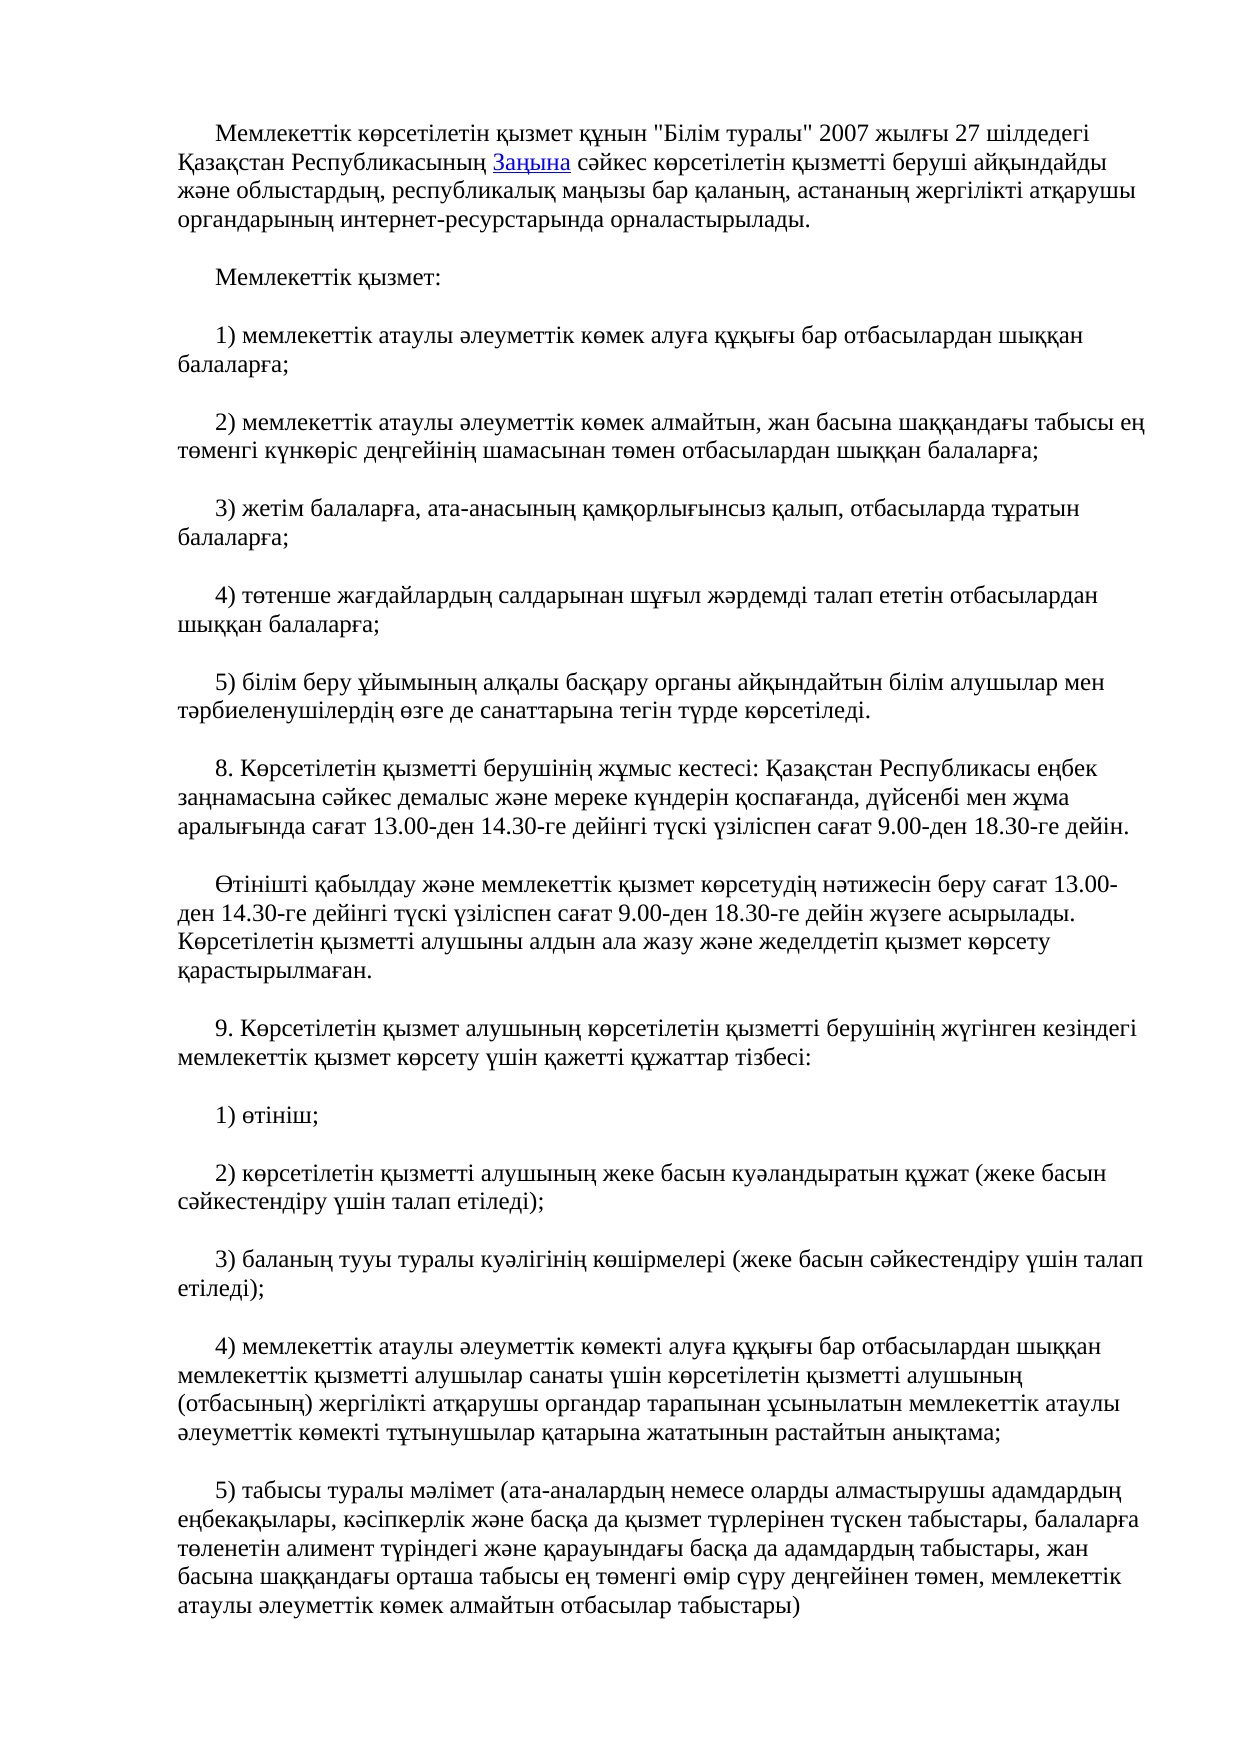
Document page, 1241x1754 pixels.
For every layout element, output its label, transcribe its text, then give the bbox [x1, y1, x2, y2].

text Мемлекеттік көрсетілетін қызмет құнын "Білім туралы" 2007 жылғы 27 шілдедегі Қазақстан Республикасының Заңына сәйкес көрсетілетін қызметті беруші айқындайды және облыстардың, республикалық маңызы бар қаланың, астананың жергілікті атқарушы органдарының интернет-ресурстарында орналастырылады. [177, 118, 1152, 233]
text Өтінішті қабылдау және мемлекеттік қызмет көрсетудің нәтижесін беру сағат 13.00-ден 14.30-ге дейінгі түскі үзіліспен сағат 9.00-ден 18.30-ге дейін жүзеге асырылады. Көрсетілетін қызметті алушыны алдын ала жазу және жеделдетіп қызмет көрсету қарастырылмаған. [177, 869, 1152, 984]
text 5) білім беру ұйымының алқалы басқару органы айқындайтын білім алушылар мен тәрбиеленушілердің өзге де санаттарына тегін түрде көрсетіледі. [177, 667, 1152, 724]
text 5) табысы туралы мәлімет (ата-аналардың немесе оларды алмастырушы адамдардың еңбекақылары, кәсіпкерлік және басқа да қызмет түрлерінен түскен табыстары, балаларға төленетін алимент түріндегі және қарауындағы басқа да адамдардың табыстары, жан басына шаққандағы орташа табысы ең төменгі өмір сүру деңгейінен төмен, мемлекеттік атаулы әлеуметтік көмек алмайтын отбасылар табыстары) [177, 1475, 1152, 1619]
text 8. Көрсетілетін қызметті берушінің жұмыс кестесі: Қазақстан Республикасы еңбек заңнамасына сәйкес демалыс және мереке күндерін қоспағанда, дүйсенбі мен жұма аралығында сағат 13.00-ден 14.30-ге дейінгі түскі үзіліспен сағат 9.00-ден 18.30-ге дейін. [177, 753, 1152, 840]
text Мемлекеттік қызмет: [177, 262, 1152, 291]
text 4) мемлекеттік атаулы әлеуметтік көмекті алуға құқығы бар отбасылардан шыққан мемлекеттік қызметті алушылар санаты үшін көрсетілетін қызметті алушының (отбасының) жергілікті атқарушы органдар тарапынан ұсынылатын мемлекеттік атаулы әлеуметтік көмекті тұтынушылар қатарына жататынын растайтын анықтама; [177, 1331, 1152, 1446]
text 9. Көрсетілетін қызмет алушының көрсетілетін қызметті берушінің жүгінген кезіндегі мемлекеттік қызмет көрсету үшін қажетті құжаттар тізбесі: [177, 1013, 1152, 1071]
text 3) жетім балаларға, ата-анасының қамқорлығынсыз қалып, отбасыларда тұратын балаларға; [177, 493, 1152, 551]
text 2) көрсетілетін қызметті алушының жеке басын куәландыратын құжат (жеке басын сәйкестендіру үшін талап етіледі); [177, 1158, 1152, 1215]
text 1) мемлекеттік атаулы әлеуметтік көмек алуға құқығы бар отбасылардан шыққан балаларға; [177, 320, 1152, 378]
text 3) баланың тууы туралы куәлігінің көшірмелері (жеке басын сәйкестендіру үшін талап етіледі); [177, 1244, 1152, 1302]
text 4) төтенше жағдайлардың салдарынан шұғыл жәрдемді талап ететін отбасылардан шыққан балаларға; [177, 580, 1152, 638]
text 2) мемлекеттік атаулы әлеуметтік көмек алмайтын, жан басына шаққандағы табысы ең төменгі күнкөріс деңгейінің шамасынан төмен отбасылардан шыққан балаларға; [177, 407, 1152, 464]
text 1) өтініш; [177, 1100, 1152, 1128]
